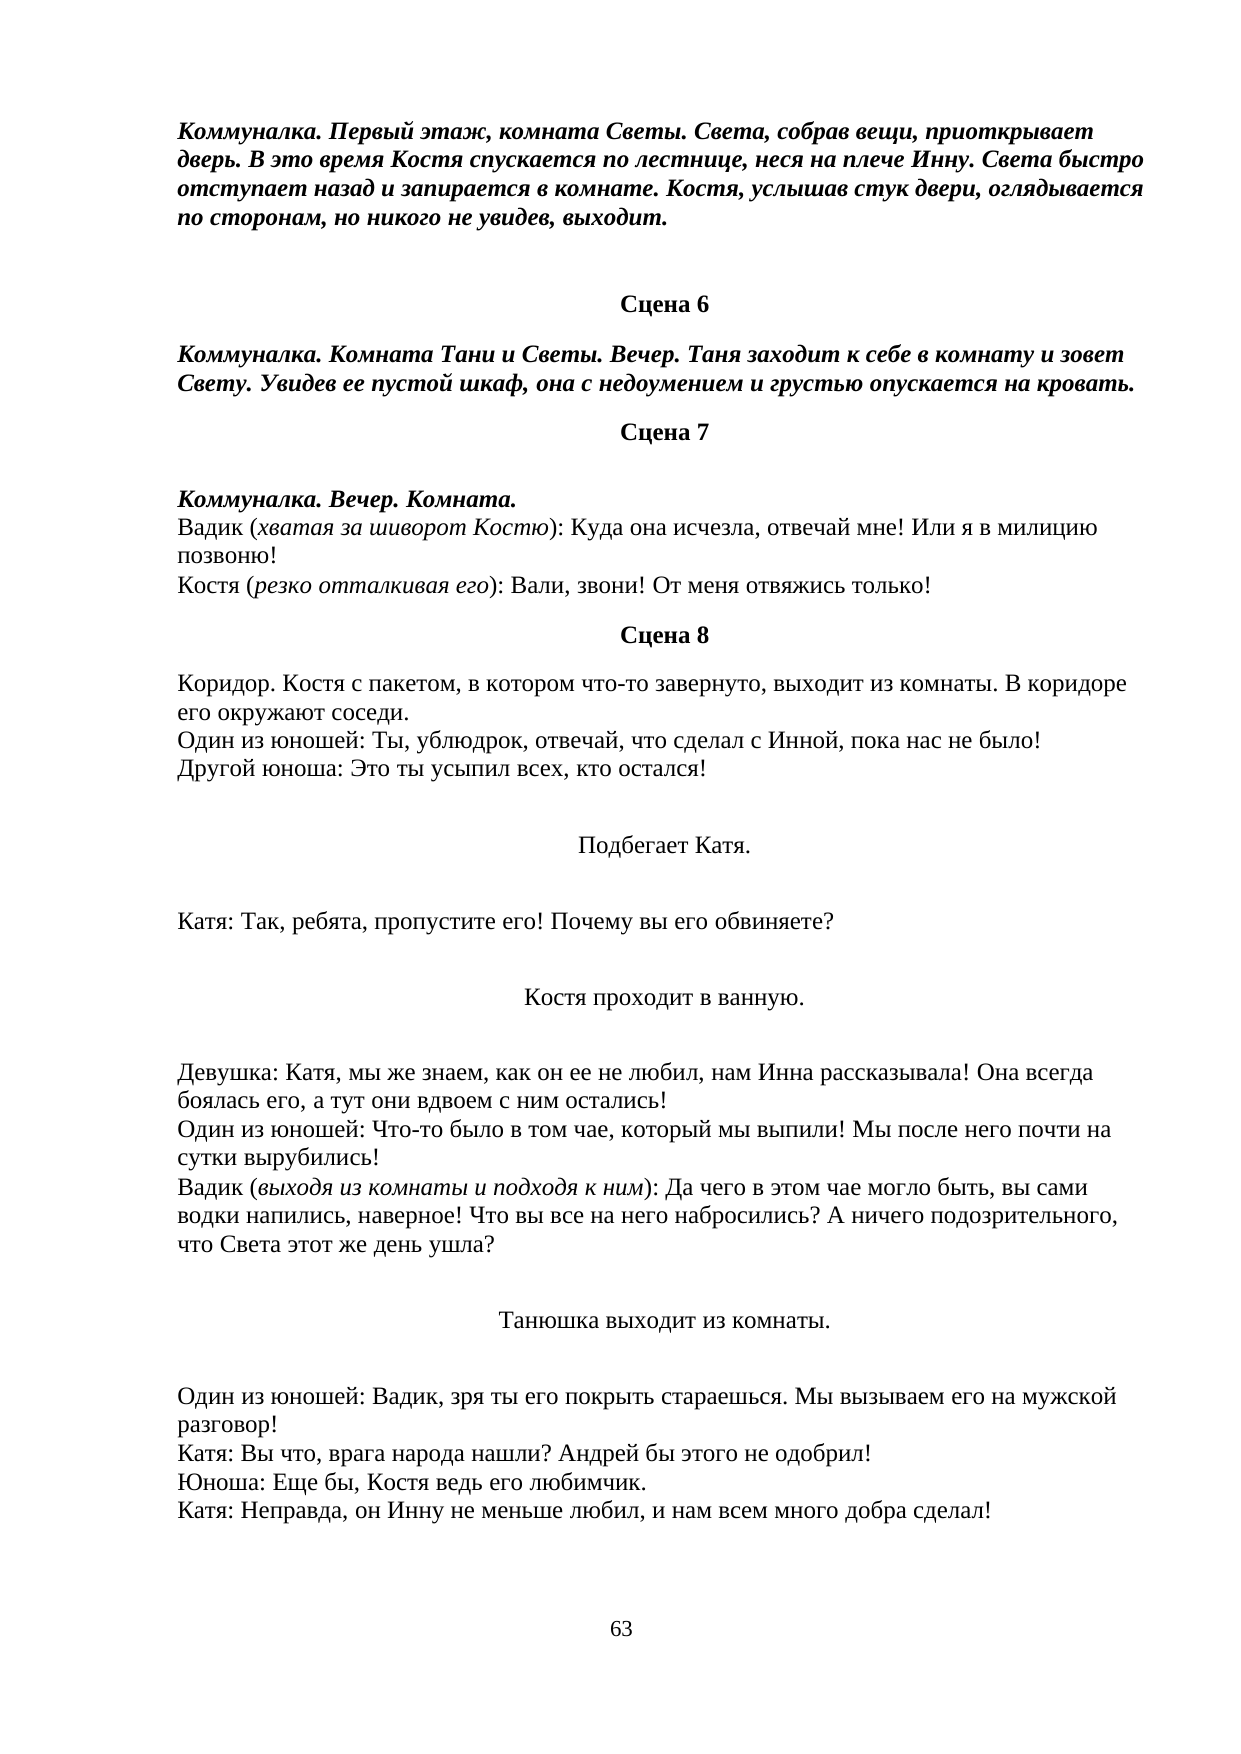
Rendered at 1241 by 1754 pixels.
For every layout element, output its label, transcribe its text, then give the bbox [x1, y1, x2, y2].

subtitle Коммуналка. Вечер. Комната. [177, 484, 1219, 512]
subtitle Сцена 7 [179, 417, 1149, 446]
text Танюшка выходит из комнаты. [179, 1305, 1149, 1334]
text Один из юношей: Вадик, зря ты его покрыть стараешься. Мы вызываем его на мужской разговор! [177, 1381, 1131, 1438]
text Один из юношей: Ты, ублюдрок, отвечай, что сделал с Инной, пока нас не было! Другой юноша: Это ты усыпил всех, кто остался! [177, 726, 1043, 782]
text Коридор. Костя с пакетом, в котором что-то завернуто, выходит из комнаты. В коридоре его окружают соседи. [177, 669, 1129, 725]
text Коммуналка. Первый этаж, комната Светы. Света, собрав вещи, приоткрывает дверь. В это время Костя спускается по лестнице, неся на плече Инну. Света быстро отступает назад и запирается в комнате. Костя, услышав стук двери, оглядывается по сторонам, но никого не увидев, выходит. [177, 116, 1146, 231]
text Катя: Неправда, он Инну не меньше любил, и нам всем много добра сделал! [177, 1496, 1219, 1524]
text Подбегает Катя. [179, 830, 1149, 858]
subtitle Сцена 6 [179, 289, 1149, 318]
text Вадик (выходя из комнаты и подходя к ним): Да чего в этом чае могло быть, вы сами водки напились, наверное! Что вы все на него набросились? А ничего подозрительного, что Света этот же день ушла? [177, 1172, 1120, 1258]
subtitle Сцена 8 [179, 620, 1149, 648]
text Вадик (хватая за шиворот Костю): Куда она исчезла, отвечай мне! Или я в милицию позвоню! [177, 513, 1100, 569]
text Один из юношей: Что-то было в том чае, который мы выпили! Мы после него почти на сутки вырубились! [177, 1115, 1113, 1171]
text Катя: Вы что, врага народа нашли? Андрей бы этого не одобрил! Юноша: Еще бы, Костя ведь его любимчик. [177, 1438, 874, 1496]
text Коммуналка. Комната Тани и Светы. Вечер. Таня заходит к себе в комнату и зовет Свету. Увидев ее пустой шкаф, она с недоумением и грустью опускается на кровать. [177, 339, 1142, 396]
text Катя: Так, ребята, пропустите его! Почему вы его обвиняете? [177, 906, 1219, 935]
text Девушка: Катя, мы же знаем, как он ее не любил, нам Инна рассказывала! Она всегда боялась его, а тут они вдвоем с ним остались! [177, 1058, 1099, 1114]
text Костя (резко отталкивая его): Вали, звони! От меня отвяжись только! [177, 570, 1219, 598]
text Костя проходит в ванную. [179, 982, 1149, 1010]
